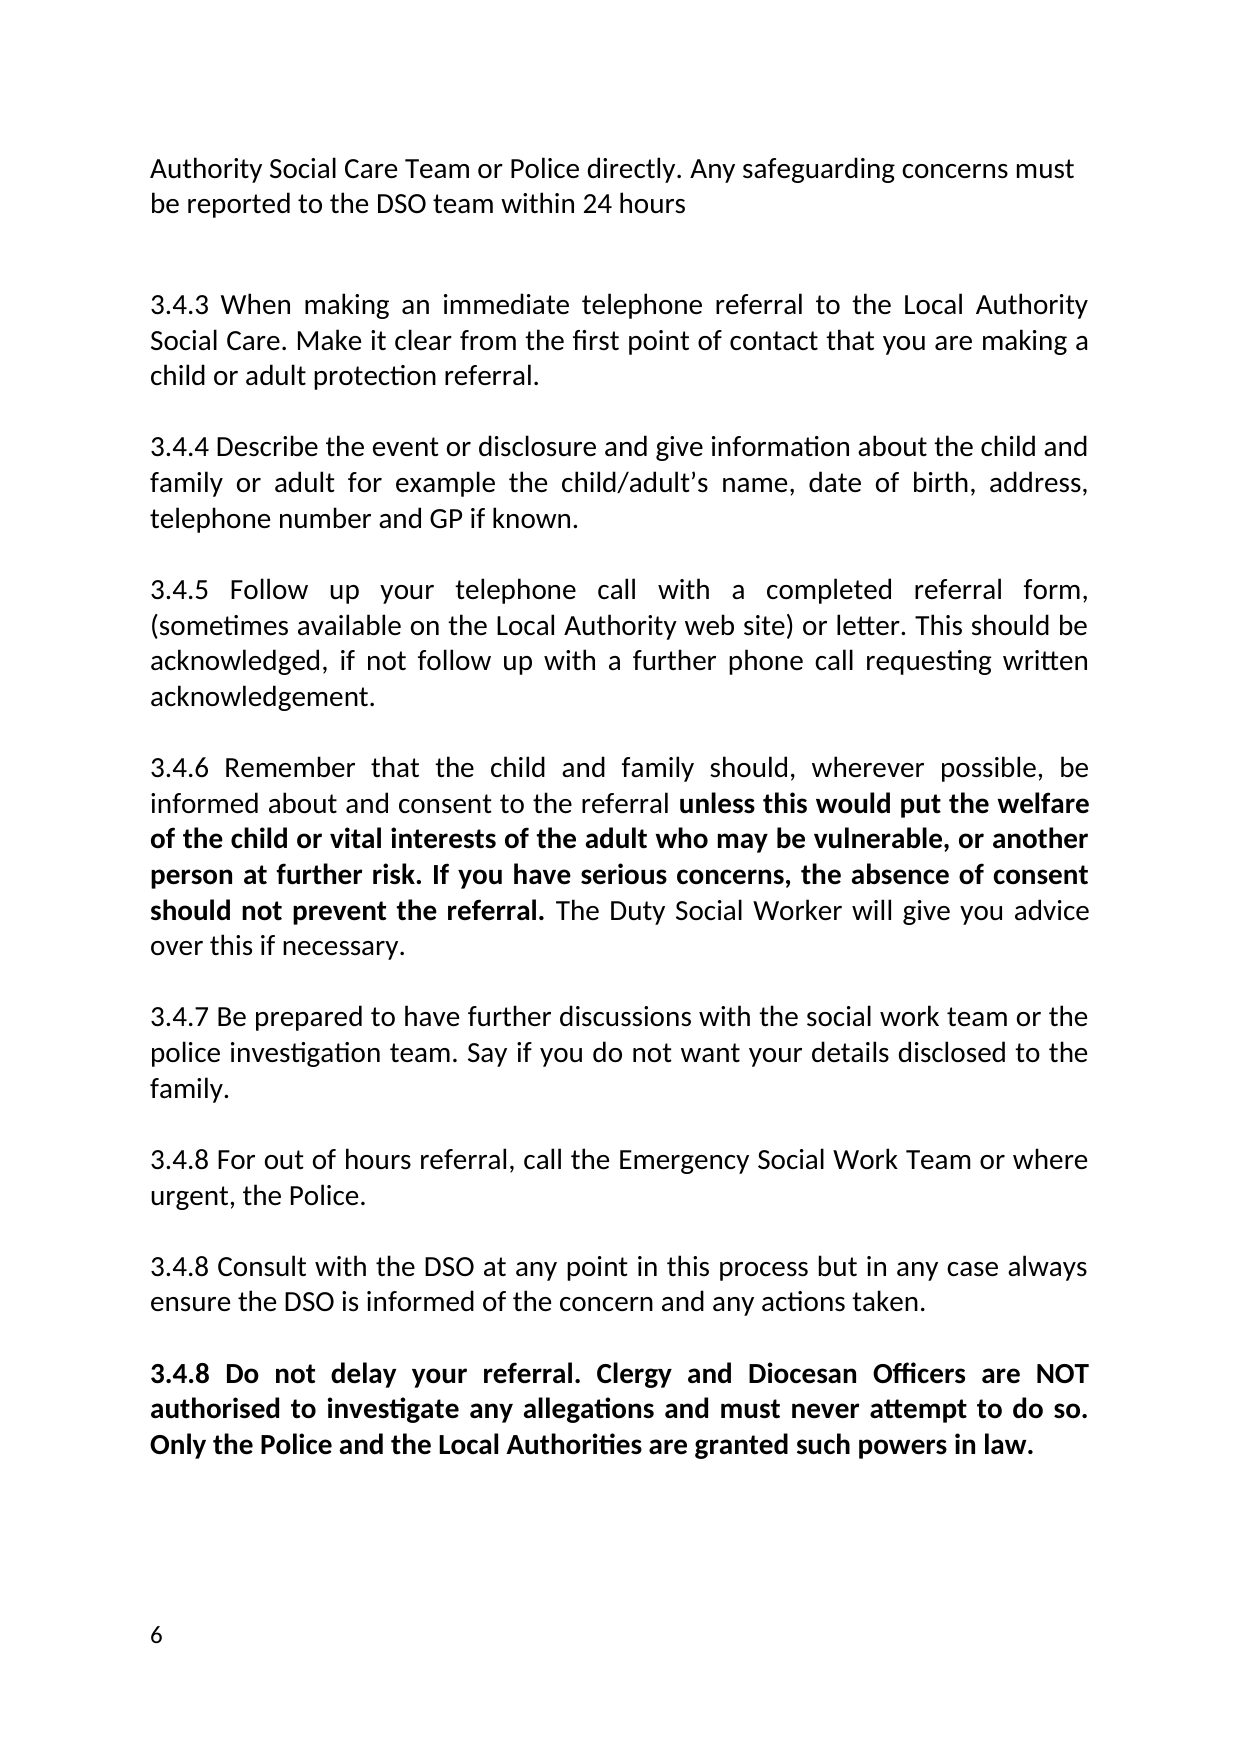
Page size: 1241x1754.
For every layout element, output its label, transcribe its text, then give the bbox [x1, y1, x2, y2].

text 3.4.5 Follow up your telephone call with a completed referral form, (sometimes available on the Local Authority web site) or letter. This should be acknowledged, if not follow up with a further phone call requesting written acknowledgement. [150, 571, 1090, 713]
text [150, 150, 1090, 221]
text 3.4.8 Consult with the DSO at any point in this process but in any case always ensure the DSO is informed of the concern and any actions taken. [150, 1248, 1090, 1319]
text 3.4.7 Be prepared to have further discussions with the social work team or the police investigation team. Say if you do not want your details disclosed to the family. [150, 998, 1090, 1105]
text 3.4.4 Describe the event or disclosure and give information about the child and family or adult for example the child/adult’s name, date of birth, address, telephone number and GP if known. [150, 428, 1090, 535]
text 3.4.6 Remember that the child and family should, wherever possible, be informed about and consent to the referral unless this would put the welfare of the child or vital interests of the adult who may be vulnerable, or another person at further risk. If you have serious concerns, the absence of consent should not prevent the referral. The Duty Social Worker will give you advice over this if necessary. [150, 749, 1090, 963]
text 3.4.8 For out of hours referral, call the Emergency Social Work Team or where urgent, the Police. [150, 1141, 1090, 1212]
text 3.4.8 Do not delay your referral. Clergy and Diocesan Officers are NOT authorised to investigate any allegations and must never attempt to do so. Only the Police and the Local Authorities are granted such powers in law. [150, 1355, 1090, 1462]
text 3.4.3 When making an immediate telephone referral to the Local Authority Social Care. Make it clear from the first point of contact that you are making a child or adult protection referral. [150, 286, 1090, 393]
